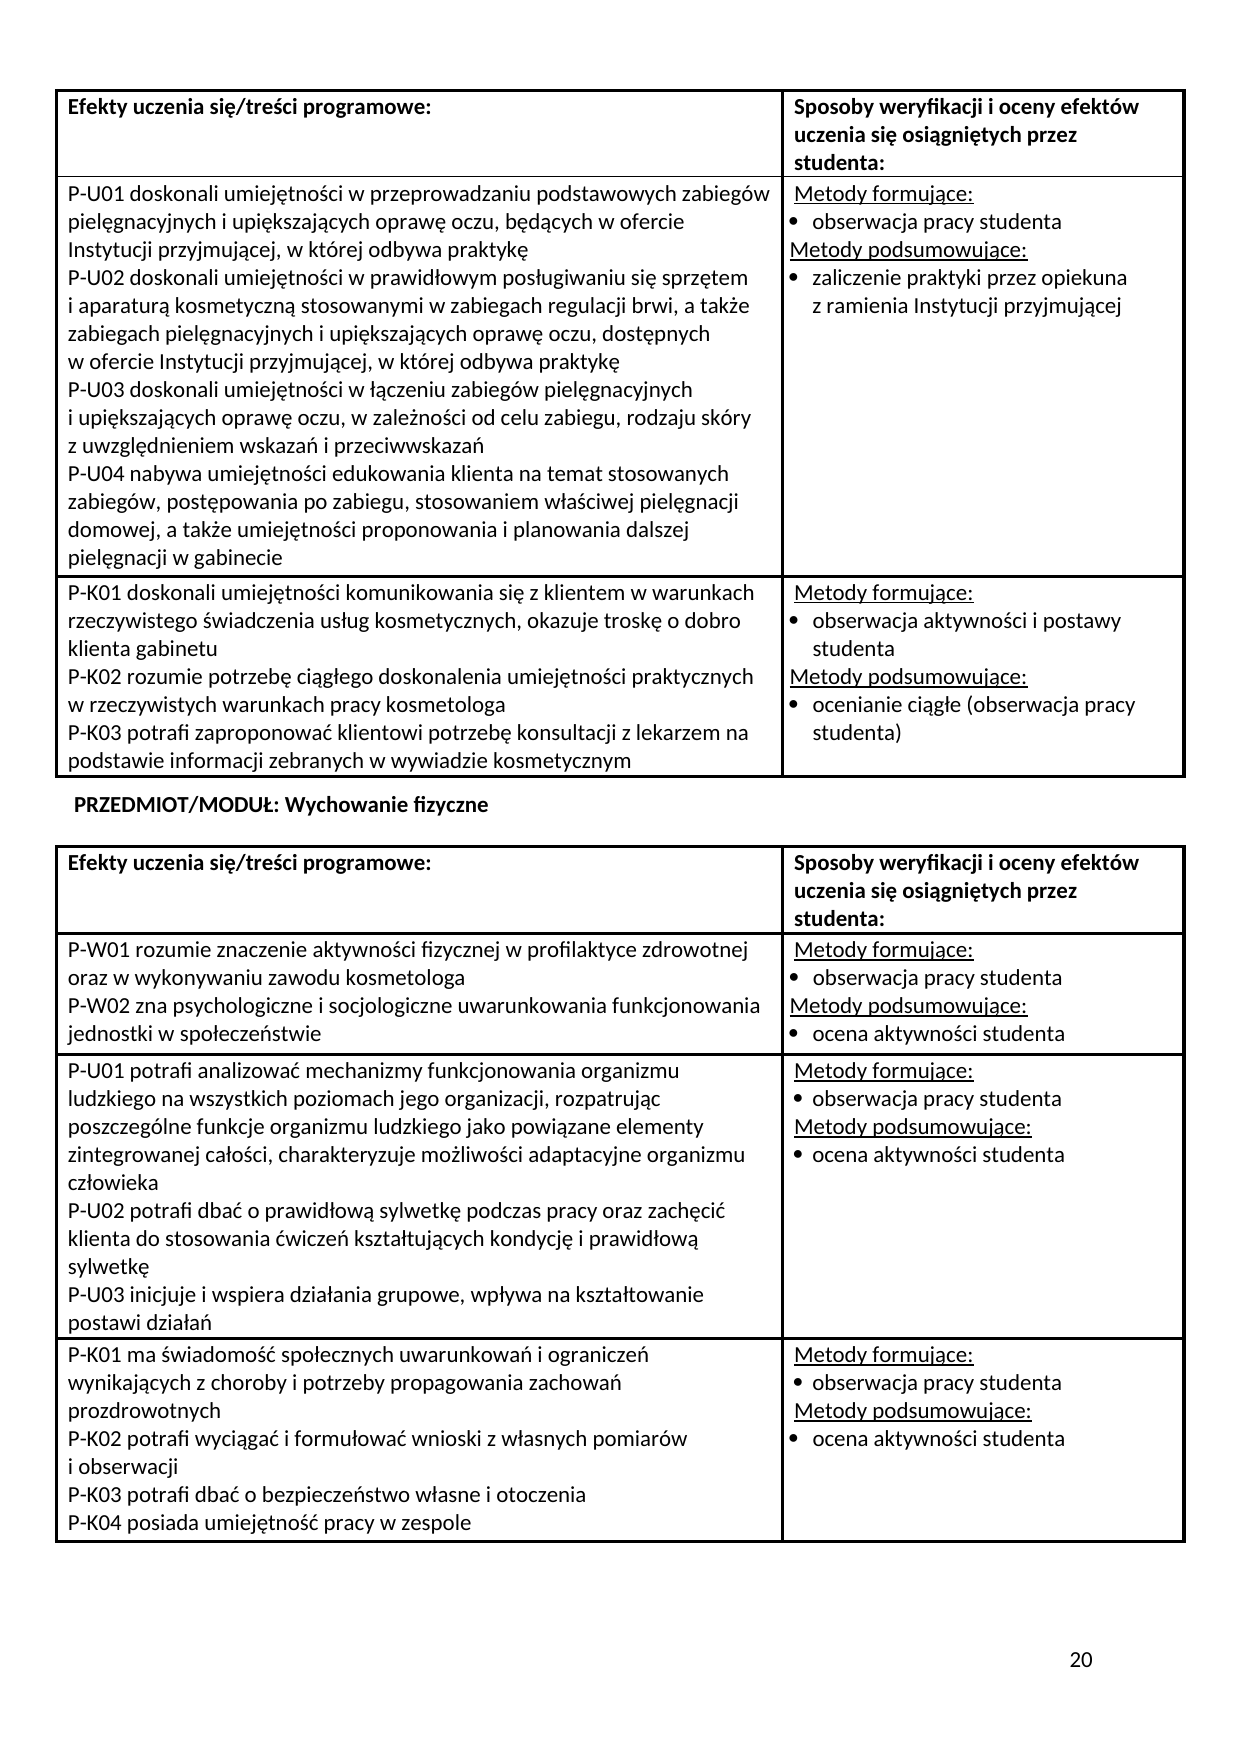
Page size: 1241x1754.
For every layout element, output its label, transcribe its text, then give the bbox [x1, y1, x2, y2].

table_cell P-W01 rozumie znaczenie aktywności fizycznej w profilaktyce zdrowotnej oraz w wykonywaniu zawodu kosmetologa P-W02 zna psychologiczne i socjologiczne uwarunkowania funkcjonowania jednostki w społeczeństwie [58, 935, 781, 1053]
table_cell P-K01 ma świadomość społecznych uwarunkowań i ograniczeń wynikających z choroby i potrzeby propagowania zachowań prozdrowotnych P-K02 potrafi wyciągać i formułować wnioski z własnych pomiarów i obserwacji P-K03 potrafi dbać o bezpieczeństwo własne i otoczenia P-K04 posiada umiejętność pracy w zespole [58, 1340, 781, 1540]
table_header Sposoby weryfikacji i oceny efektów uczenia się osiągniętych przez studenta: [784, 848, 1182, 932]
table_cell P-K01 doskonali umiejętności komunikowania się z klientem w warunkach rzeczywistego świadczenia usług kosmetycznych, okazuje troskę o dobro klienta gabinetu P-K02 rozumie potrzebę ciągłego doskonalenia umiejętności praktycznych w rzeczywistych warunkach pracy kosmetologa P-K03 potrafi zaproponować klientowi potrzebę konsultacji z lekarzem na podstawie informacji zebranych w wywiadzie kosmetycznym [58, 578, 781, 775]
table_header Efekty uczenia się/treści programowe: [58, 848, 781, 932]
table_cell Metody formujące: obserwacja pracy studenta Metody podsumowujące: ocena aktywności studenta [784, 935, 1182, 1053]
table_cell Metody formujące: obserwacja pracy studenta Metody podsumowujące: zaliczenie praktyki przez opiekuna z ramienia Instytucji przyjmującej [784, 177, 1182, 575]
table_cell Metody formujące: obserwacja pracy studenta Metody podsumowujące: ocena aktywności studenta [784, 1056, 1182, 1337]
table_cell P-U01 doskonali umiejętności w przeprowadzaniu podstawowych zabiegów pielęgnacyjnych i upiększających oprawę oczu, będących w ofercie Instytucji przyjmującej, w której odbywa praktykę P-U02 doskonali umiejętności w prawidłowym posługiwaniu się sprzętem i aparaturą kosmetyczną stosowanymi w zabiegach regulacji brwi, a także zabiegach pielęgnacyjnych i upiększających oprawę oczu, dostępnych w ofercie Instytucji przyjmującej, w której odbywa praktykę P-U03 doskonali umiejętności w łączeniu zabiegów pielęgnacyjnych i upiększających oprawę oczu, w zależności od celu zabiegu, rodzaju skóry z uwzględnieniem wskazań i przeciwwskazań P-U04 nabywa umiejętności edukowania klienta na temat stosowanych zabiegów, postępowania po zabiegu, stosowaniem właściwej pielęgnacji domowej, a także umiejętności proponowania i planowania dalszej pielęgnacji w gabinecie [58, 177, 781, 575]
table_cell P-U01 potrafi analizować mechanizmy funkcjonowania organizmu ludzkiego na wszystkich poziomach jego organizacji, rozpatrując poszczególne funkcje organizmu ludzkiego jako powiązane elementy zintegrowanej całości, charakteryzuje możliwości adaptacyjne organizmu człowieka P-U02 potrafi dbać o prawidłową sylwetkę podczas pracy oraz zachęcić klienta do stosowania ćwiczeń kształtujących kondycję i prawidłową sylwetkę P-U03 inicjuje i wspiera działania grupowe, wpływa na kształtowanie postawi działań [58, 1056, 781, 1337]
subtitle PRZEDMIOT/MODUŁ: Wychowanie fizyczne [74, 790, 1166, 818]
table_header Sposoby weryfikacji i oceny efektów uczenia się osiągniętych przez studenta: [784, 92, 1182, 176]
table_cell Metody formujące: obserwacja aktywności i postawy studenta Metody podsumowujące: ocenianie ciągłe (obserwacja pracy studenta) [784, 578, 1182, 775]
table_header Efekty uczenia się/treści programowe: [58, 92, 781, 176]
table_cell Metody formujące: obserwacja pracy studenta Metody podsumowujące: ocena aktywności studenta [784, 1340, 1182, 1540]
